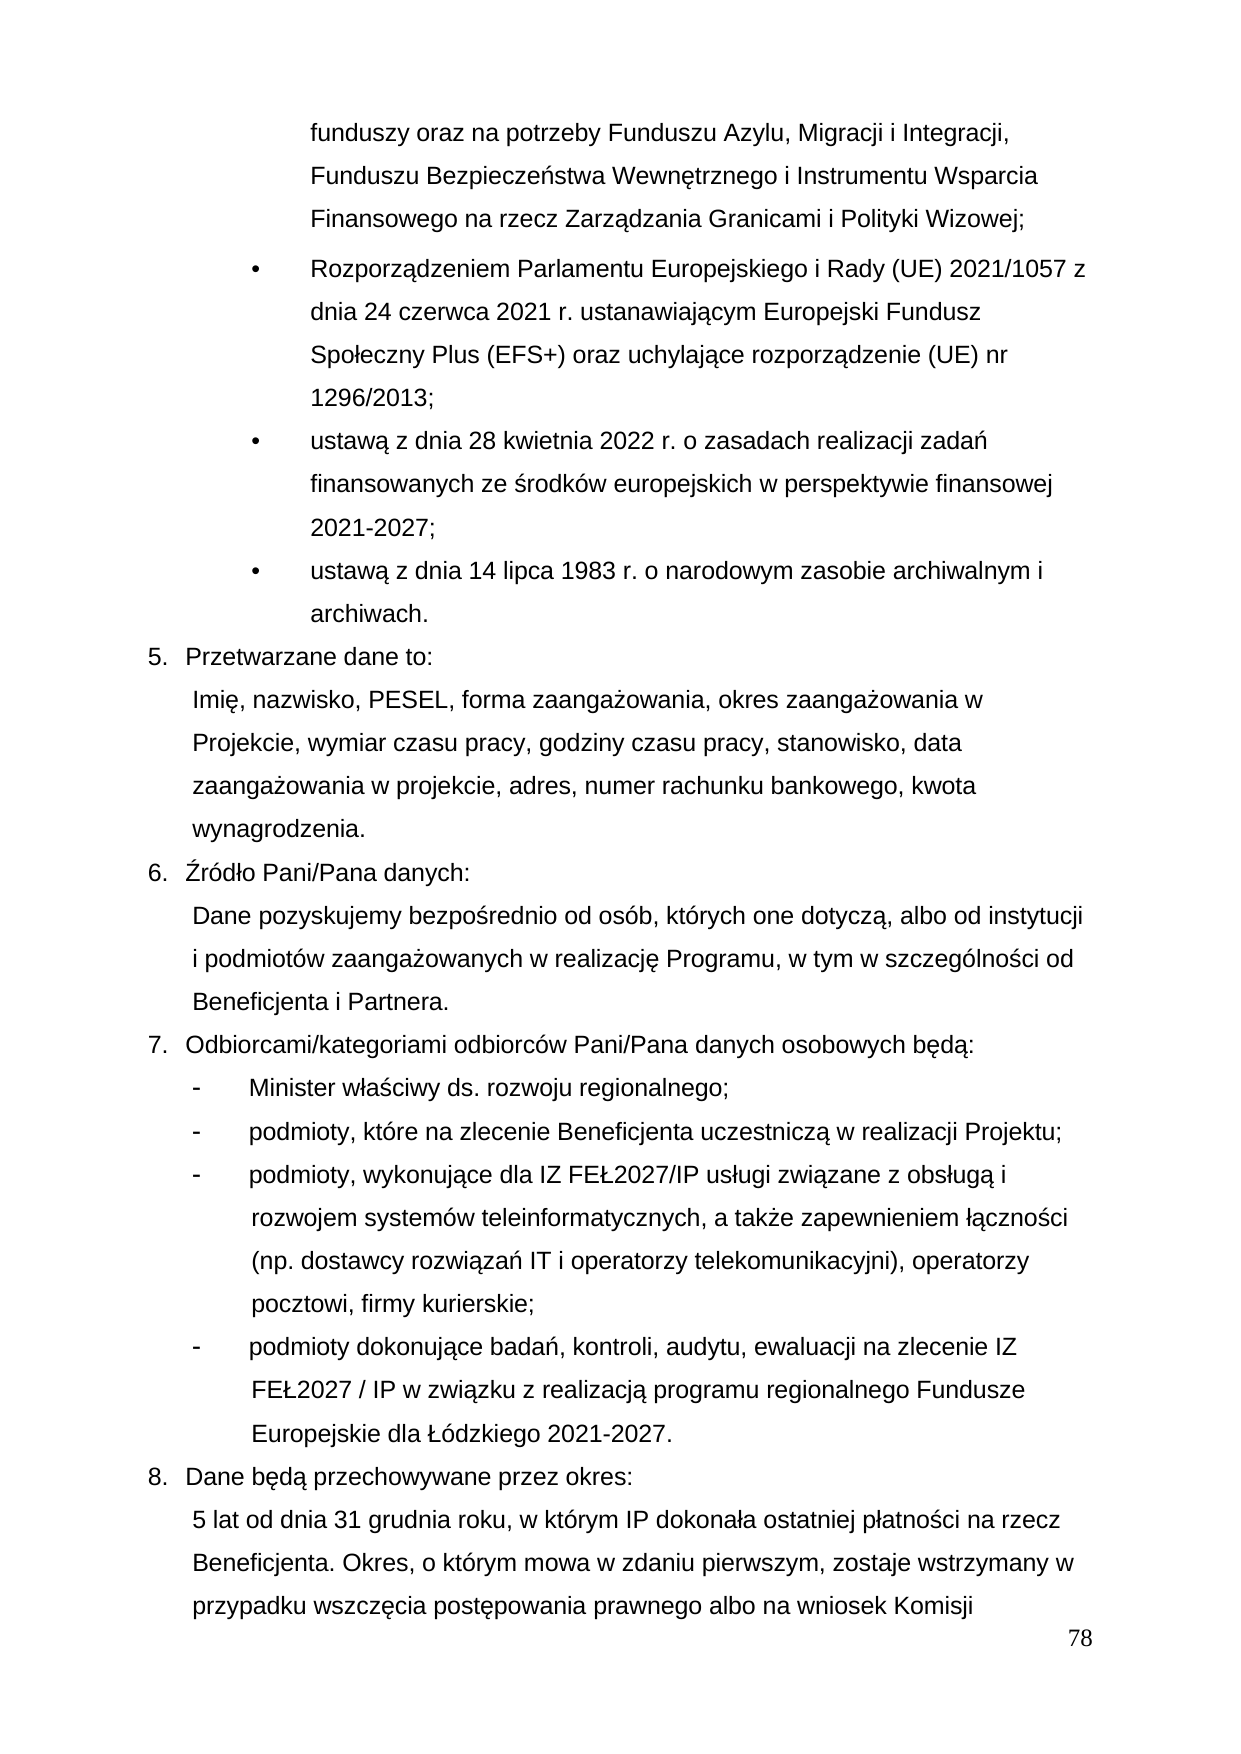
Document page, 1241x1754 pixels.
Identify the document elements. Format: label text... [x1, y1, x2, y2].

list Źródło Pani/Pana danych: [148, 858, 1092, 886]
text Imię, nazwisko, PESEL, forma zaangażowania, okres zaangażowania w Projekcie, wymiar czasu pracy, godziny czasu pracy, stanowisko, data zaangażowania w projekcie, adres, numer rachunku bankowego, kwota wynagrodzenia. [192, 685, 1092, 843]
list Odbiorcami/kategoriami odbiorców Pani/Pana danych osobowych będą: [148, 1030, 1092, 1059]
list podmioty, wykonujące dla IZ FEŁ2027/IP usługi związane z obsługą i rozwojem systemów teleinformatycznych, a także zapewnieniem łączności (np. dostawcy rozwiązań IT i operatorzy telekomunikacyjni), operatorzy pocztowi, firmy kurierskie; [192, 1160, 1092, 1318]
list ustawą z dnia 28 kwietnia 2022 r. o zasadach realizacji zadań finansowanych ze środków europejskich w perspektywie finansowej 2021-2027; [251, 426, 1092, 541]
text Dane pozyskujemy bezpośrednio od osób, których one dotyczą, albo od instytucji i podmiotów zaangażowanych w realizację Programu, w tym w szczególności od Beneficjenta i Partnera. [192, 901, 1092, 1016]
list Rozporządzeniem Parlamentu Europejskiego i Rady (UE) 2021/1057 z dnia 24 czerwca 2021 r. ustanawiającym Europejski Fundusz Społeczny Plus (EFS+) oraz uchylające rozporządzenie (UE) nr 1296/2013; [251, 254, 1092, 412]
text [192, 1505, 1092, 1620]
list Minister właściwy ds. rozwoju regionalnego; [192, 1073, 1092, 1102]
list podmioty, które na zlecenie Beneficjenta uczestniczą w realizacji Projektu; [192, 1116, 1092, 1145]
list ustawą z dnia 14 lipca 1983 r. o narodowym zasobie archiwalnym i archiwach. [251, 556, 1092, 628]
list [251, 118, 1092, 233]
list Przetwarzane dane to: [148, 642, 1092, 671]
list Dane będą przechowywane przez okres: [148, 1462, 1092, 1491]
list podmioty dokonujące badań, kontroli, audytu, ewaluacji na zlecenie IZ FEŁ2027 / IP w związku z realizacją programu regionalnego Fundusze Europejskie dla Łódzkiego 2021-2027. [192, 1332, 1092, 1447]
